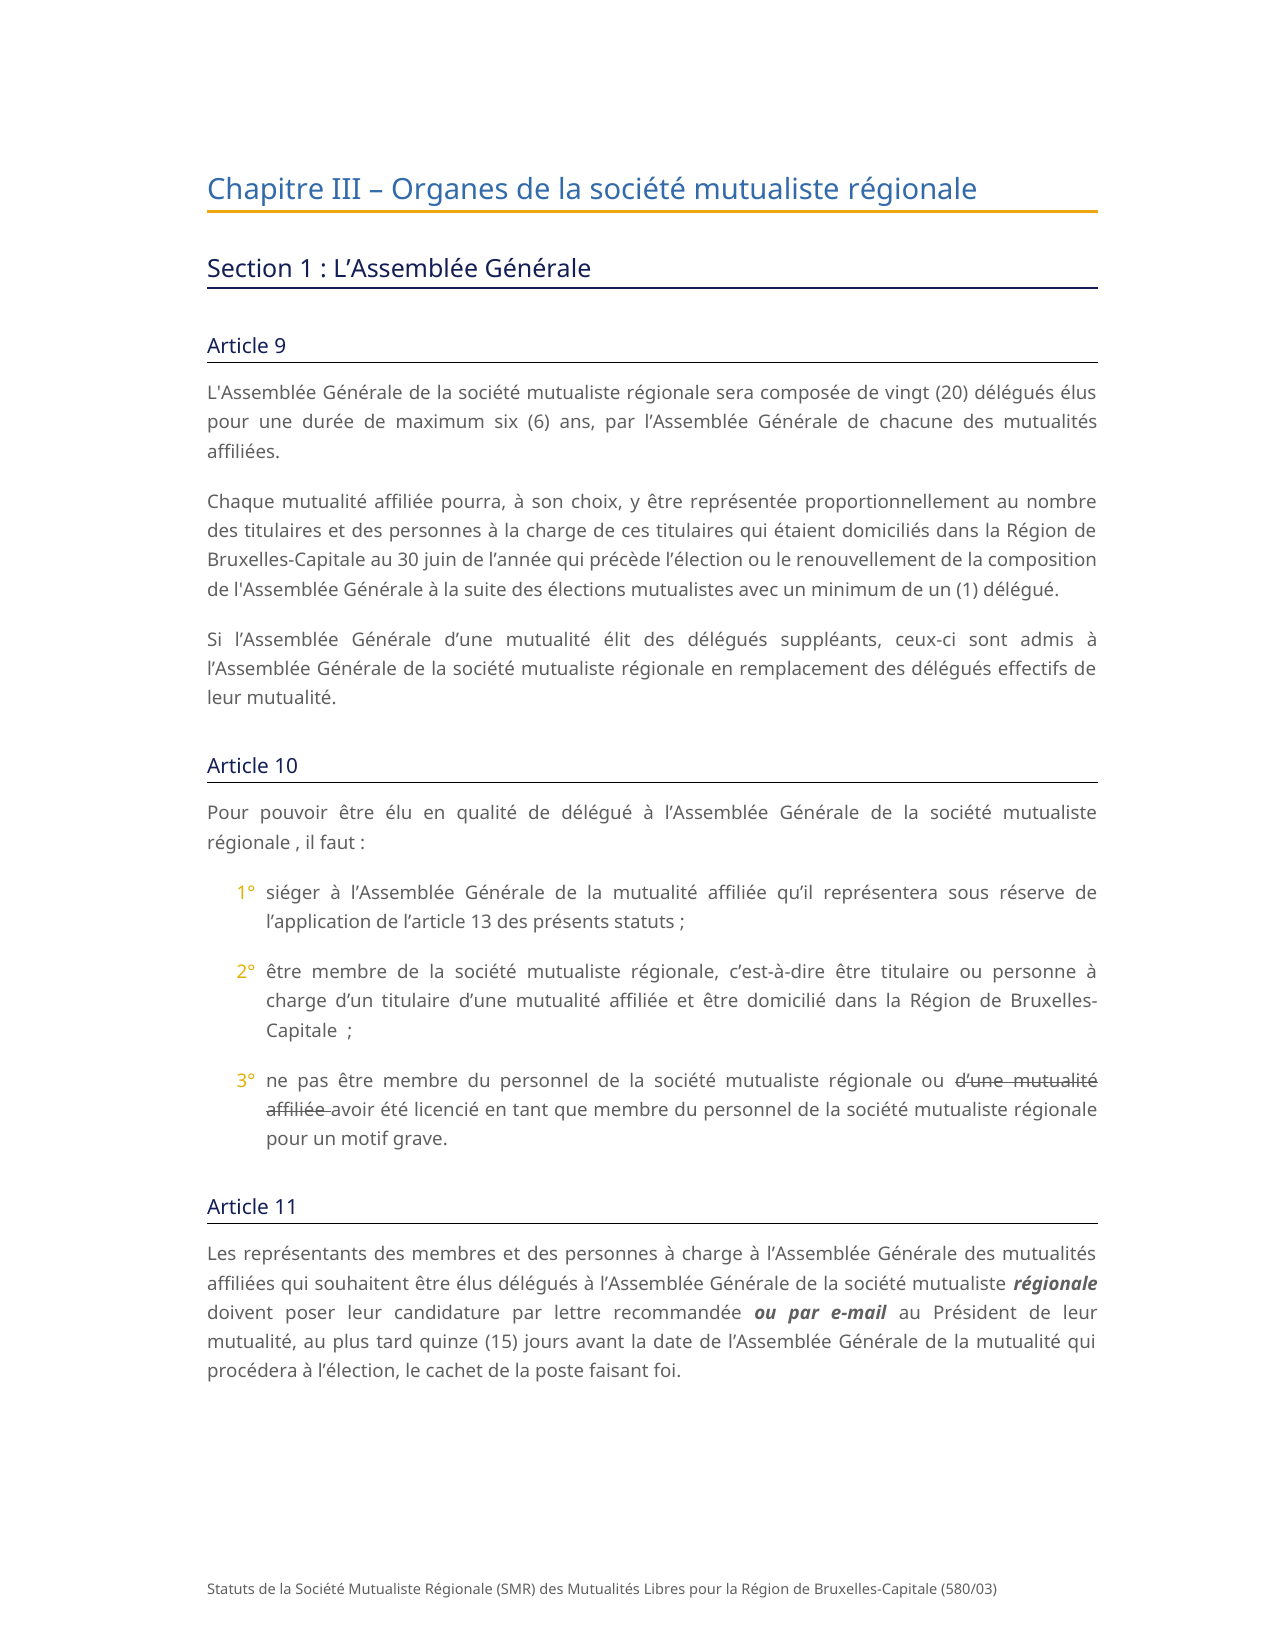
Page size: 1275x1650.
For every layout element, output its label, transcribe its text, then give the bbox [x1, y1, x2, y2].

subtitle Article 9 [207, 331, 1098, 362]
list siéger à l’Assemblée Générale de la mutualité affiliée qu’il représentera sous réserve de l’application de l’article 13 des présents statuts ; [236, 879, 1098, 934]
list être membre de la société mutualiste régionale, c’est-à-dire être titulaire ou personne à charge d’un titulaire d’une mutualité affiliée et être domicilié dans la Région de Bruxelles-Capitale ; [236, 958, 1098, 1042]
text Chaque mutualité affiliée pourra, à son choix, y être représentée proportionnellement au nombre des titulaires et des personnes à la charge de ces titulaires qui étaient domiciliés dans la Région de Bruxelles-Capitale au 30 juin de l’année qui précède l’élection ou le renouvellement de la composition de l'Assemblée Générale à la suite des élections mutualistes avec un minimum de un (1) délégué. [207, 488, 1098, 602]
text Si l’Assemblée Générale d’une mutualité élit des délégués suppléants, ceux-ci sont admis à l’Assemblée Générale de la société mutualiste régionale en remplacement des délégués effectifs de leur mutualité. [207, 626, 1098, 710]
subtitle Article 10 [207, 751, 1098, 782]
text L'Assemblée Générale de la société mutualiste régionale sera composée de vingt (20) délégués élus pour une durée de maximum six (6) ans, par l’Assemblée Générale de chacune des mutualités affiliées. [207, 379, 1098, 464]
list ne pas être membre du personnel de la société mutualiste régionale ou d’une mutualité affiliée avoir été licencié en tant que membre du personnel de la société mutualiste régionale pour un motif grave. [236, 1067, 1098, 1151]
text Les représentants des membres et des personnes à charge à l’Assemblée Générale des mutualités affiliées qui souhaitent être élus délégués à l’Assemblée Générale de la société mutualiste régionale doivent poser leur candidature par lettre recommandée ou par e-mail au Président de leur mutualité, au plus tard quinze (15) jours avant la date de l’Assemblée Générale de la mutualité qui procédera à l’élection, le cachet de la poste faisant foi. [207, 1241, 1098, 1383]
subtitle Chapitre III – Organes de la société mutualiste régionale [207, 168, 1098, 210]
subtitle Article 11 [207, 1192, 1098, 1223]
text Pour pouvoir être élu en qualité de délégué à l’Assemblée Générale de la société mutualiste régionale , il faut : [207, 800, 1098, 854]
subtitle Section 1 : L’Assemblée Générale [207, 251, 1098, 287]
